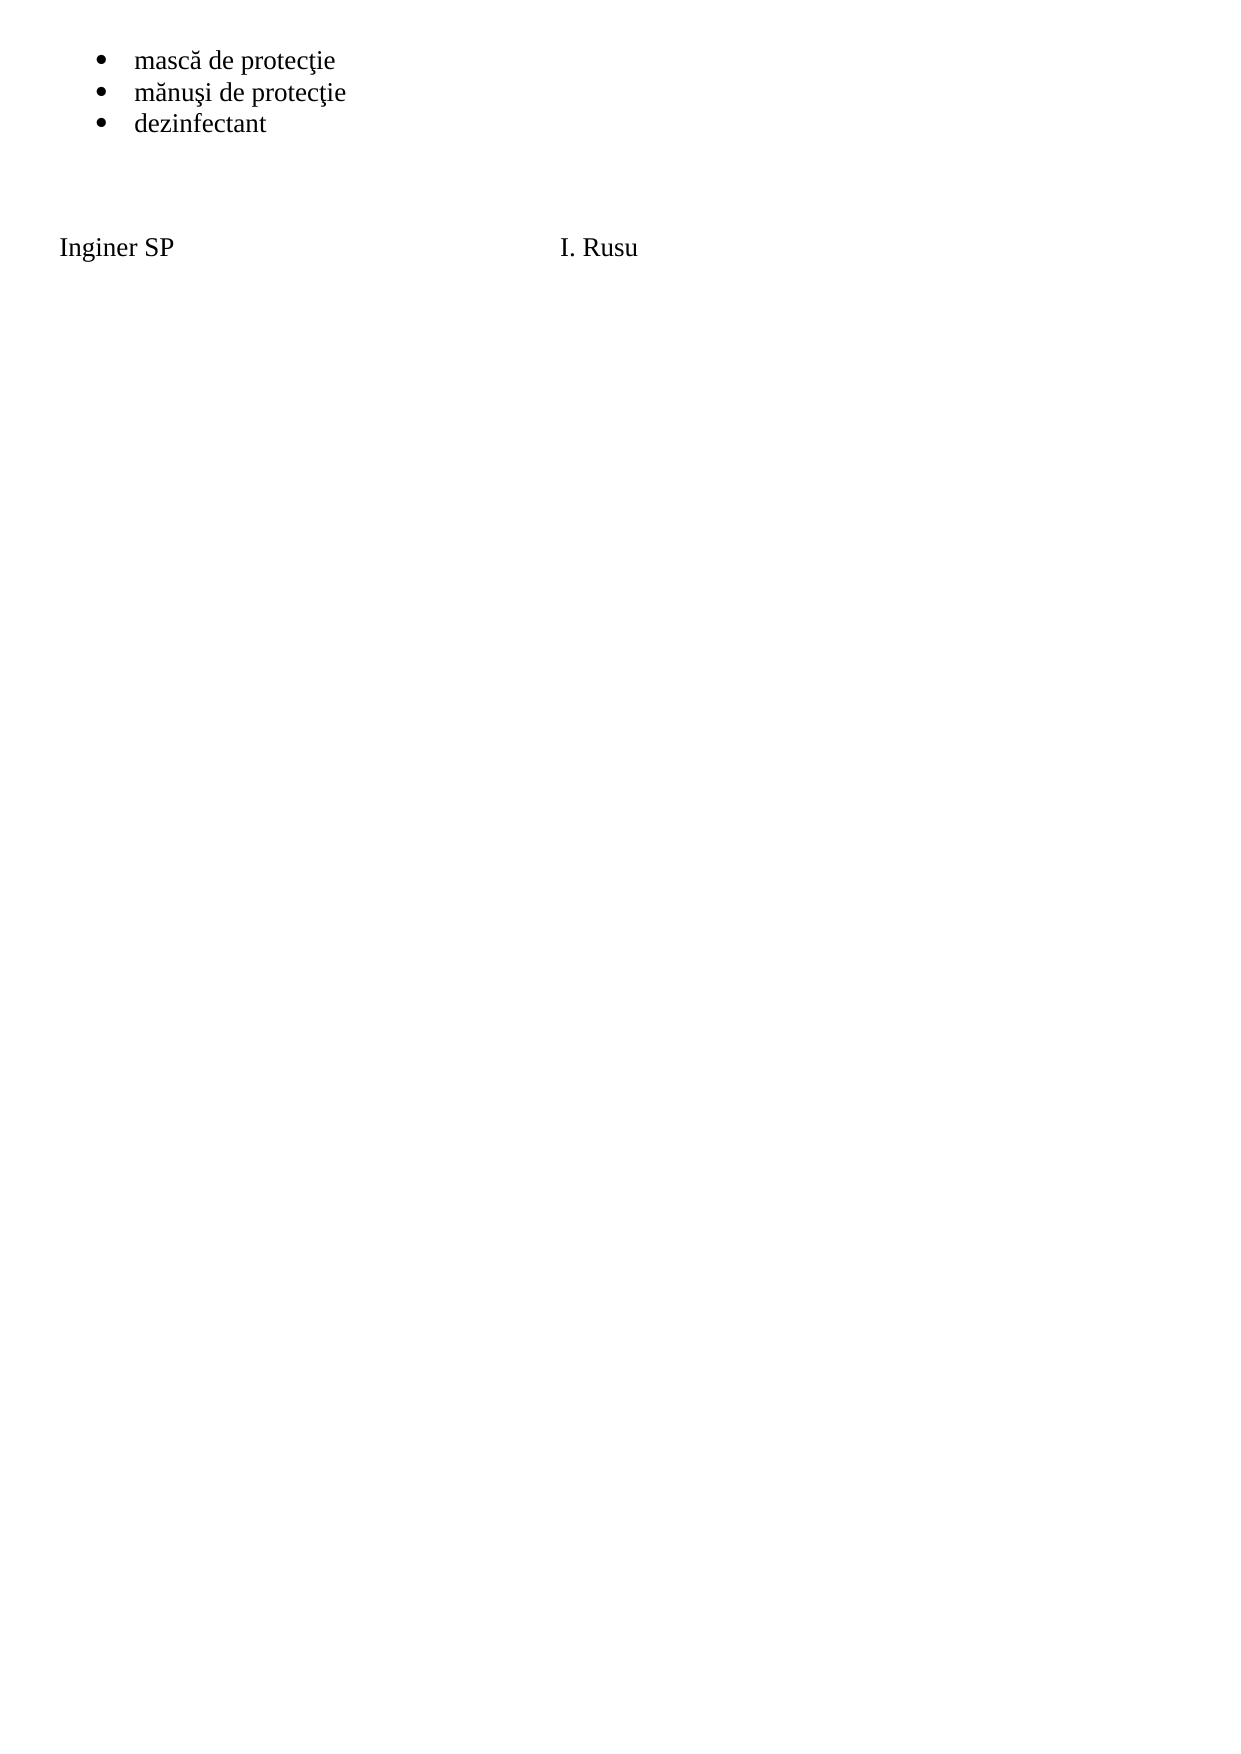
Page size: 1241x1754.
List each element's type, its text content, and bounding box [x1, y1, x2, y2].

text Inginer SP I. Rusu [59, 232, 242, 263]
list dezinfectant [97, 107, 1196, 138]
text Inginer SP I. Rusu [398, 232, 1196, 263]
list mănuşi de protecţie [97, 76, 1196, 107]
list mască de protecţie [97, 44, 1196, 76]
